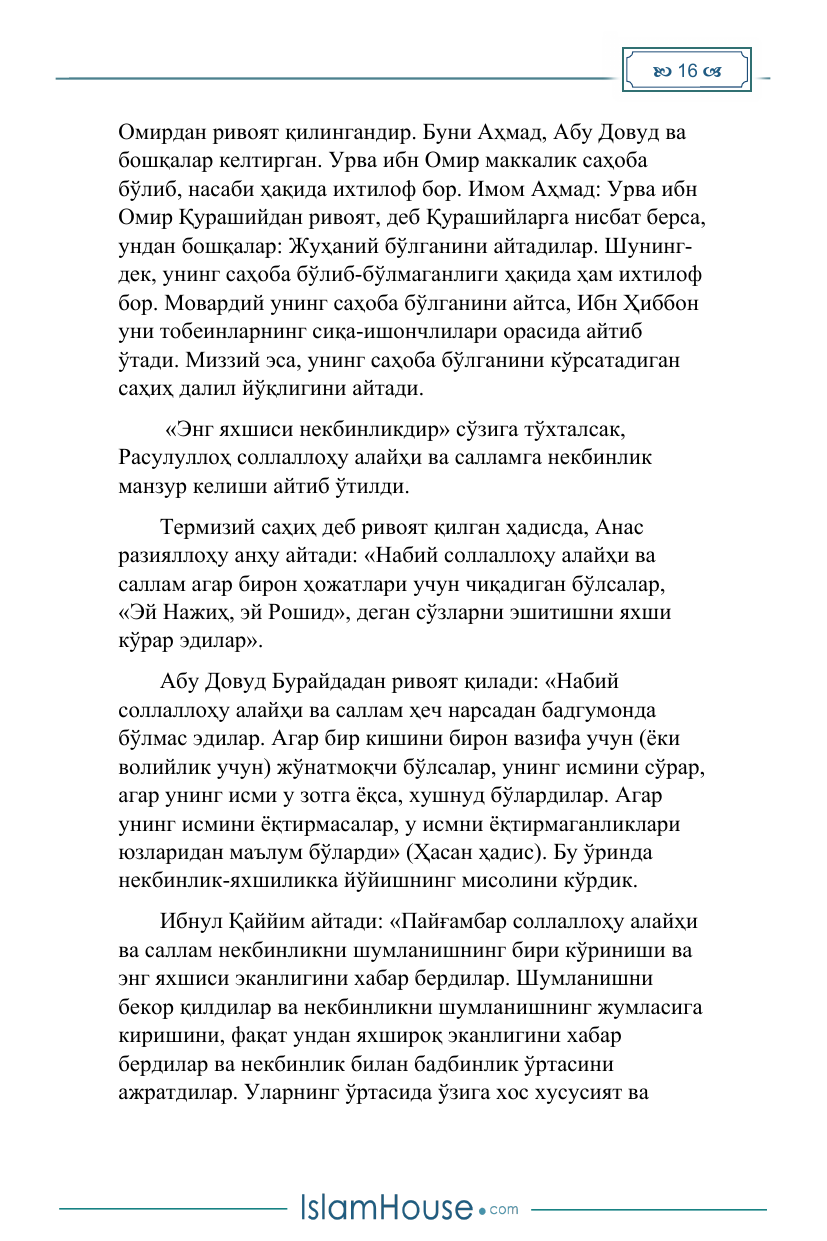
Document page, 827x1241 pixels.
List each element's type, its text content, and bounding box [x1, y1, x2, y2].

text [118, 118, 709, 400]
text «Энг яхшиси некбинликдир» сўзига тўхталсак, Расулуллоҳ соллаллоҳу алайҳи ва салламга некбинлик манзур келиши айтиб ўтилди. [118, 415, 709, 498]
picture [294, 1189, 767, 1226]
text Термизий саҳиҳ деб ривоят қилган ҳадисда, Анас разияллоҳу анҳу айтади: «Набий соллаллоҳу алайҳи ва саллам агар бирон ҳожатлари учун чиқадиган бўлсалар, «Эй Нажиҳ, эй Рошид», деган сўзларни эшитишни яхши кўрар эдилар». [118, 513, 709, 653]
picture [52, 1188, 288, 1225]
text Абу Довуд Бурайдадан ривоят қилади: «Набий соллаллоҳу алайҳи ва саллам ҳеч нарсадан бадгумонда бўлмас эдилар. Агар бир кишини бирон вазифа учун (ёки волийлик учун) жўнатмоқчи бўлсалар, унинг исмини сўрар, агар унинг исми у зотга ёқса, хушнуд бўлардилар. Агар унинг исмини ёқтирмасалар, у исмни ёқтирмаганликлари юзларидан маълум бўларди» (Ҳасан ҳадис). Бу ўринда некбинлик-яхшиликка йўйишнинг мисолини кўрдик. [118, 667, 709, 893]
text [118, 907, 709, 1104]
